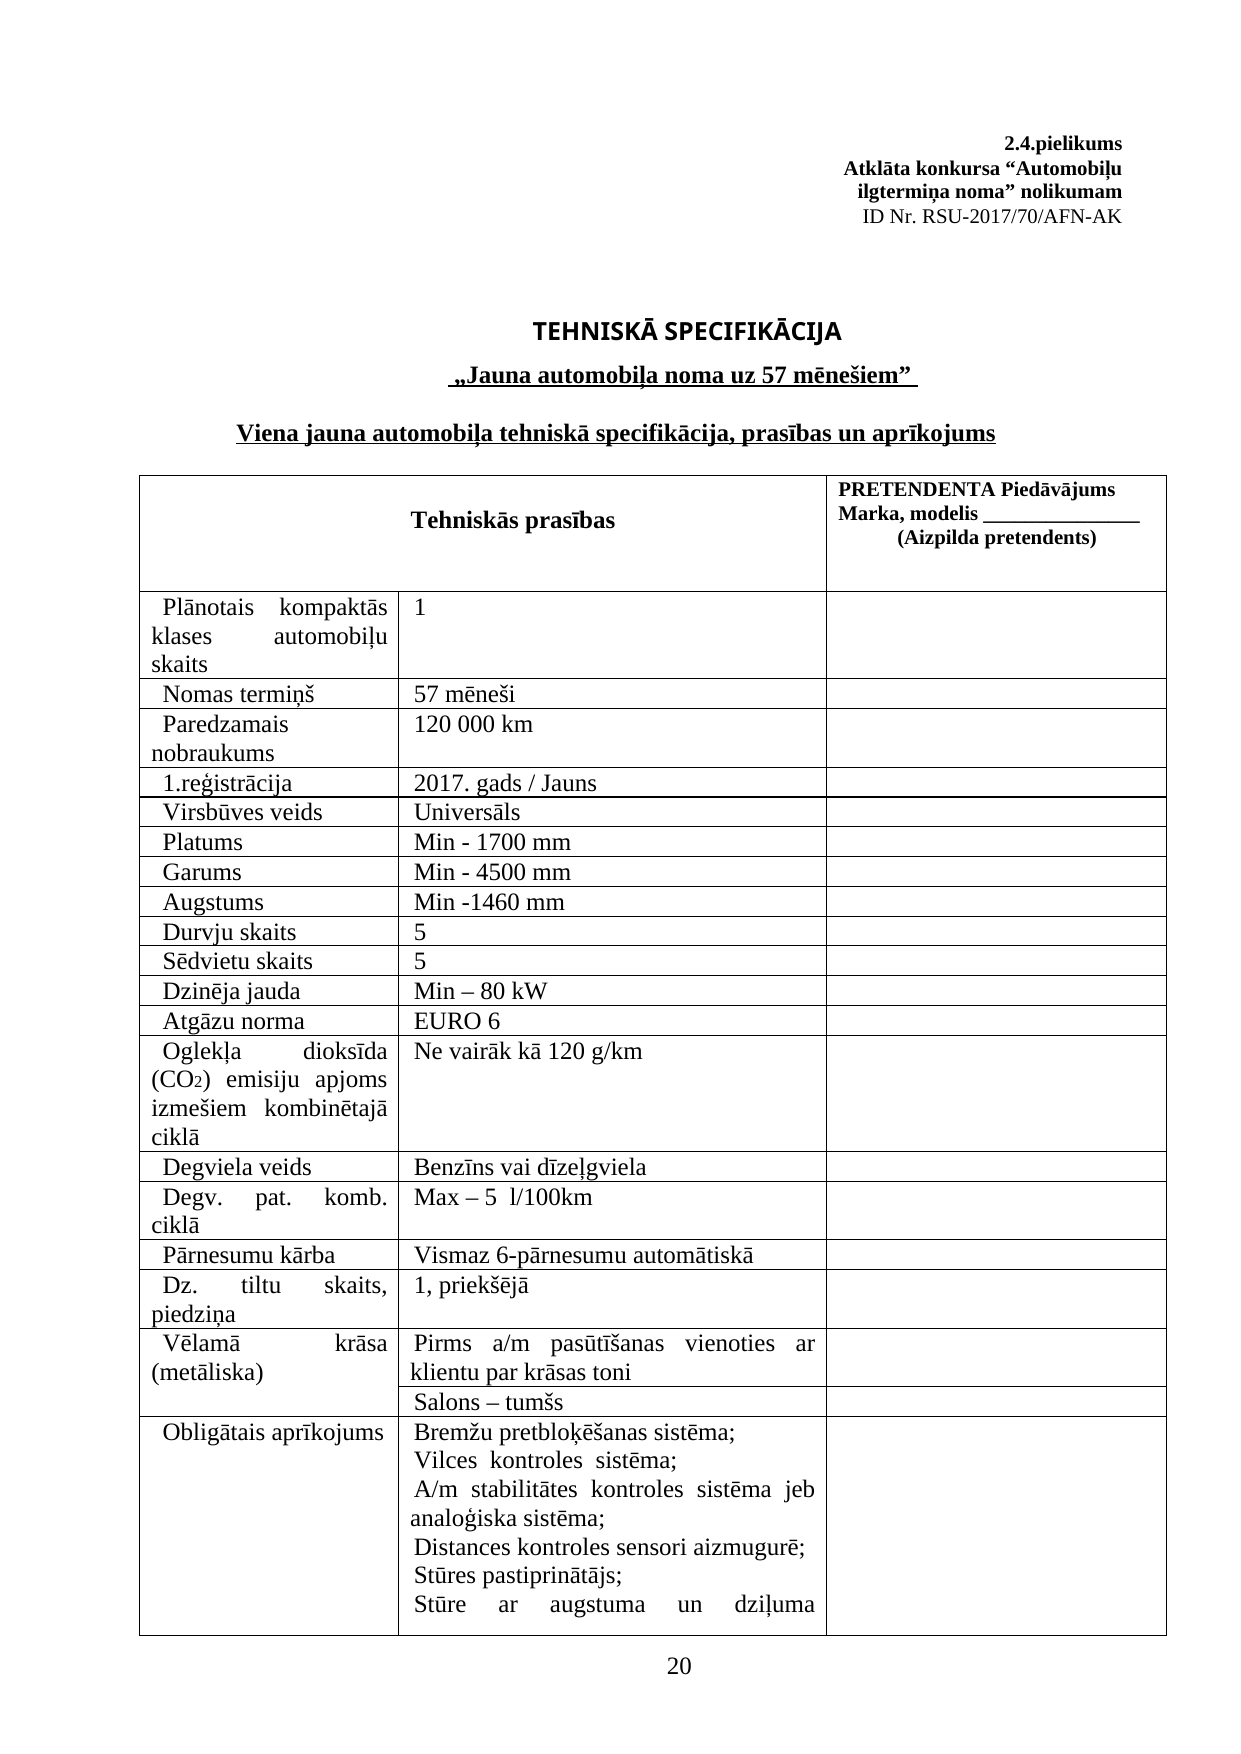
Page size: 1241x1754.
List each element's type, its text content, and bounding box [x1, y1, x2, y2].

text „Jauna automobiļa noma uz 57 mēnešiem” [177, 360, 1122, 389]
table_cell [827, 798, 1166, 826]
table_cell [827, 1006, 1166, 1035]
table_cell 1 [399, 592, 826, 678]
table_cell Garums [140, 857, 398, 886]
text Atklāta konkursa “Automobiļu ilgtermiņa noma” nolikumam [177, 155, 1122, 203]
table_cell [827, 857, 1166, 886]
table_cell 5 [399, 946, 826, 975]
table_cell Nomas termiņš [140, 679, 398, 708]
table_cell [827, 917, 1166, 945]
table_cell Salons – tumšs [399, 1387, 826, 1416]
table_cell EURO 6 [399, 1006, 826, 1035]
table_cell [827, 1182, 1166, 1239]
table_cell Plānotais kompaktās klases automobiļu skaits [140, 592, 398, 678]
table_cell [399, 1417, 826, 1635]
table_cell Min – 80 kW [399, 976, 826, 1005]
table_cell Sēdvietu skaits [140, 946, 398, 975]
table_cell Degviela veids [140, 1152, 398, 1181]
table_cell Benzīns vai dīzeļgviela [399, 1152, 826, 1181]
table_cell [827, 887, 1166, 916]
table_cell Durvju skaits [140, 917, 398, 945]
table_cell [827, 946, 1166, 975]
table_cell 5 [399, 917, 826, 945]
table_cell [827, 709, 1166, 767]
table_cell Augstums [140, 887, 398, 916]
table_cell [827, 1270, 1166, 1327]
table_cell Min - 4500 mm [399, 857, 826, 886]
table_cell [140, 1417, 398, 1635]
text 2.4.pielikums [177, 131, 1122, 155]
table_cell [827, 1329, 1166, 1386]
table_cell Platums [140, 827, 398, 856]
table_cell Min -1460 mm [399, 887, 826, 916]
table_cell Pārnesumu kārba [140, 1240, 398, 1269]
table_cell [827, 592, 1166, 678]
table_cell Max – 5 l/100km [399, 1182, 826, 1239]
text Viena jauna automobiļa tehniskā specifikācija, prasības un aprīkojums [177, 418, 1122, 447]
table_cell [827, 1036, 1166, 1151]
table_cell [827, 827, 1166, 856]
table_cell Ne vairāk kā 120 g/km [399, 1036, 826, 1151]
table_cell 2017. gads / Jauns [399, 768, 826, 796]
table_header PRETENDENTA Piedāvājums Marka, modelis _______________ (Aizpilda pretendents) [827, 476, 1166, 591]
table_cell 1.reģistrācija [140, 768, 398, 796]
table_cell Universāls [399, 798, 826, 826]
table_cell [827, 976, 1166, 1005]
table_cell Dzinēja jauda [140, 976, 398, 1005]
table_cell Degv. pat. komb. ciklā [140, 1182, 398, 1239]
table_cell Oglekļa dioksīda (CO2) emisiju apjoms izmešiem kombinētajā ciklā [140, 1036, 398, 1151]
table_header Tehniskās prasības [140, 476, 826, 591]
table_cell 1, priekšējā [399, 1270, 826, 1327]
table_cell Vismaz 6-pārnesumu automātiskā [399, 1240, 826, 1269]
table_cell Vēlamā krāsa (metāliska) [140, 1329, 398, 1416]
text ID Nr. RSU-2017/70/AFN-AK [177, 203, 1122, 228]
table_cell 120 000 km [399, 709, 826, 767]
table_cell Atgāzu norma [140, 1006, 398, 1035]
table_cell Virsbūves veids [140, 798, 398, 826]
table_cell 57 mēneši [399, 679, 826, 708]
table_cell [827, 1152, 1166, 1181]
table_cell Min - 1700 mm [399, 827, 826, 856]
table_cell [827, 679, 1166, 708]
text TEHNISKĀ SPECIFIKĀCIJA [177, 314, 1122, 348]
table_cell [827, 1240, 1166, 1269]
table_cell [827, 1387, 1166, 1416]
table_cell [827, 768, 1166, 796]
table_cell Pirms a/m pasūtīšanas vienoties ar klientu par krāsas toni [399, 1329, 826, 1386]
table_cell Dz. tiltu skaits, piedziņa [140, 1270, 398, 1327]
table_cell Paredzamais nobraukums [140, 709, 398, 767]
table_cell [827, 1417, 1166, 1635]
